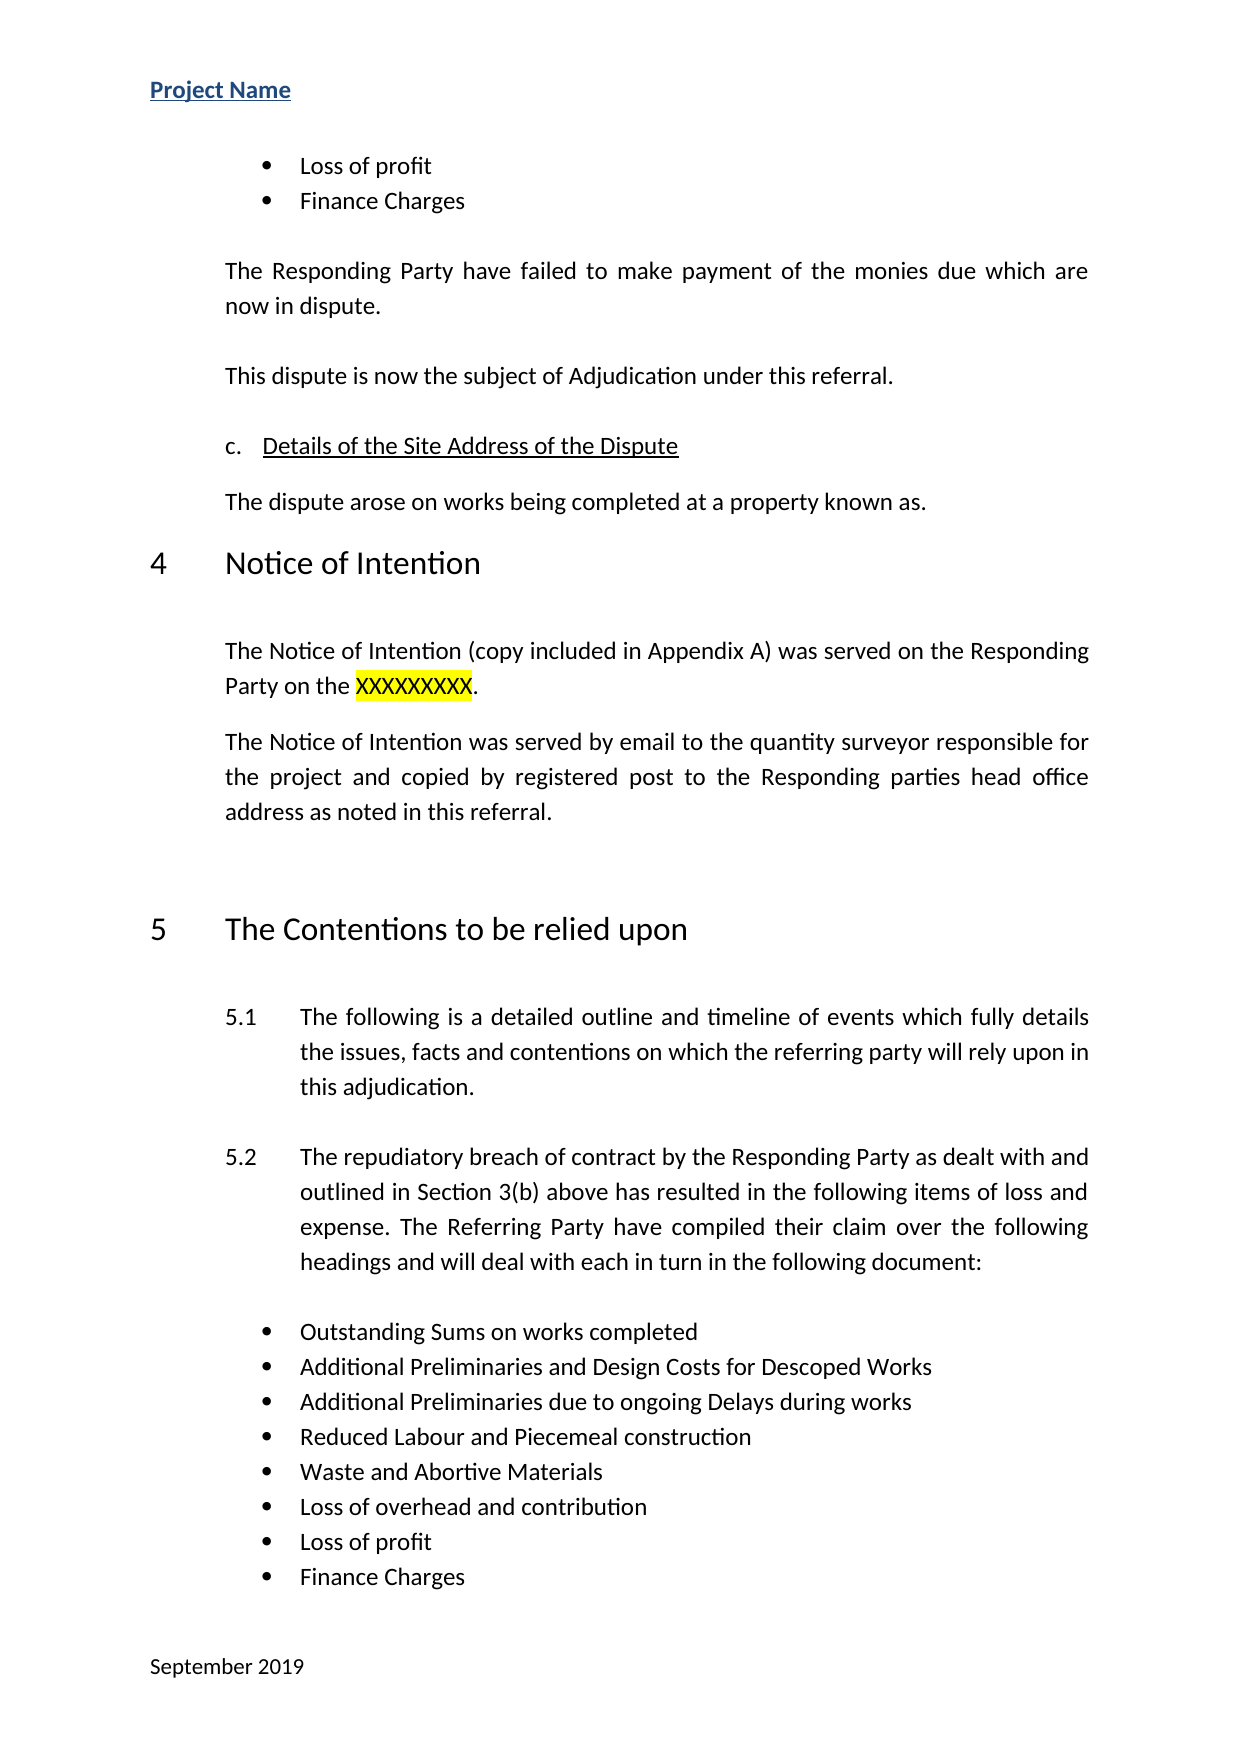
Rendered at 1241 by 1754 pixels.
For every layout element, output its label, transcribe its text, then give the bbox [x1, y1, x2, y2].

list Outstanding Sums on works completed [262, 1316, 1090, 1347]
list Finance Charges [262, 1561, 1090, 1592]
list Finance Charges [262, 185, 1090, 216]
list Additional Preliminaries and Design Costs for Descoped Works [262, 1351, 1090, 1382]
list Loss of profit [262, 1526, 1090, 1557]
list 5.1 The following is a detailed outline and timeline of events which fully details the issues, facts and contentions on which the referring party will rely upon in this adjudication. [225, 1001, 1090, 1102]
list The Notice of Intention (copy included in Appendix A) was served on the Responding Party on the XXXXXXXXX. [225, 635, 1090, 701]
list Details of the Site Address of the Dispute [225, 430, 1090, 461]
list This dispute is now the subject of Adjudication under this referral. [225, 360, 1090, 391]
list The Responding Party have failed to make payment of the monies due which are now in dispute. [225, 255, 1090, 321]
list Additional Preliminaries due to ongoing Delays during works [262, 1386, 1090, 1417]
list 5.2 The repudiatory breach of contract by the Responding Party as dealt with and outlined in Section 3(b) above has resulted in the following items of loss and expense. The Referring Party have compiled their claim over the following headings and will deal with each in turn in the following document: [225, 1141, 1090, 1277]
list Waste and Abortive Materials [262, 1456, 1090, 1487]
list 5 The Contentions to be relied upon [150, 908, 1090, 948]
text The dispute arose on works being completed at a property known as. [225, 486, 1090, 516]
text The Notice of Intention was served by email to the quantity surveyor responsible for the project and copied by registered post to the Responding parties head office address as noted in this referral. [225, 726, 1090, 827]
list Loss of profit [262, 150, 1090, 181]
list 4 Notice of Intention [150, 542, 1090, 582]
list Loss of overhead and contribution [262, 1491, 1090, 1522]
list Reduced Labour and Piecemeal construction [262, 1421, 1090, 1452]
